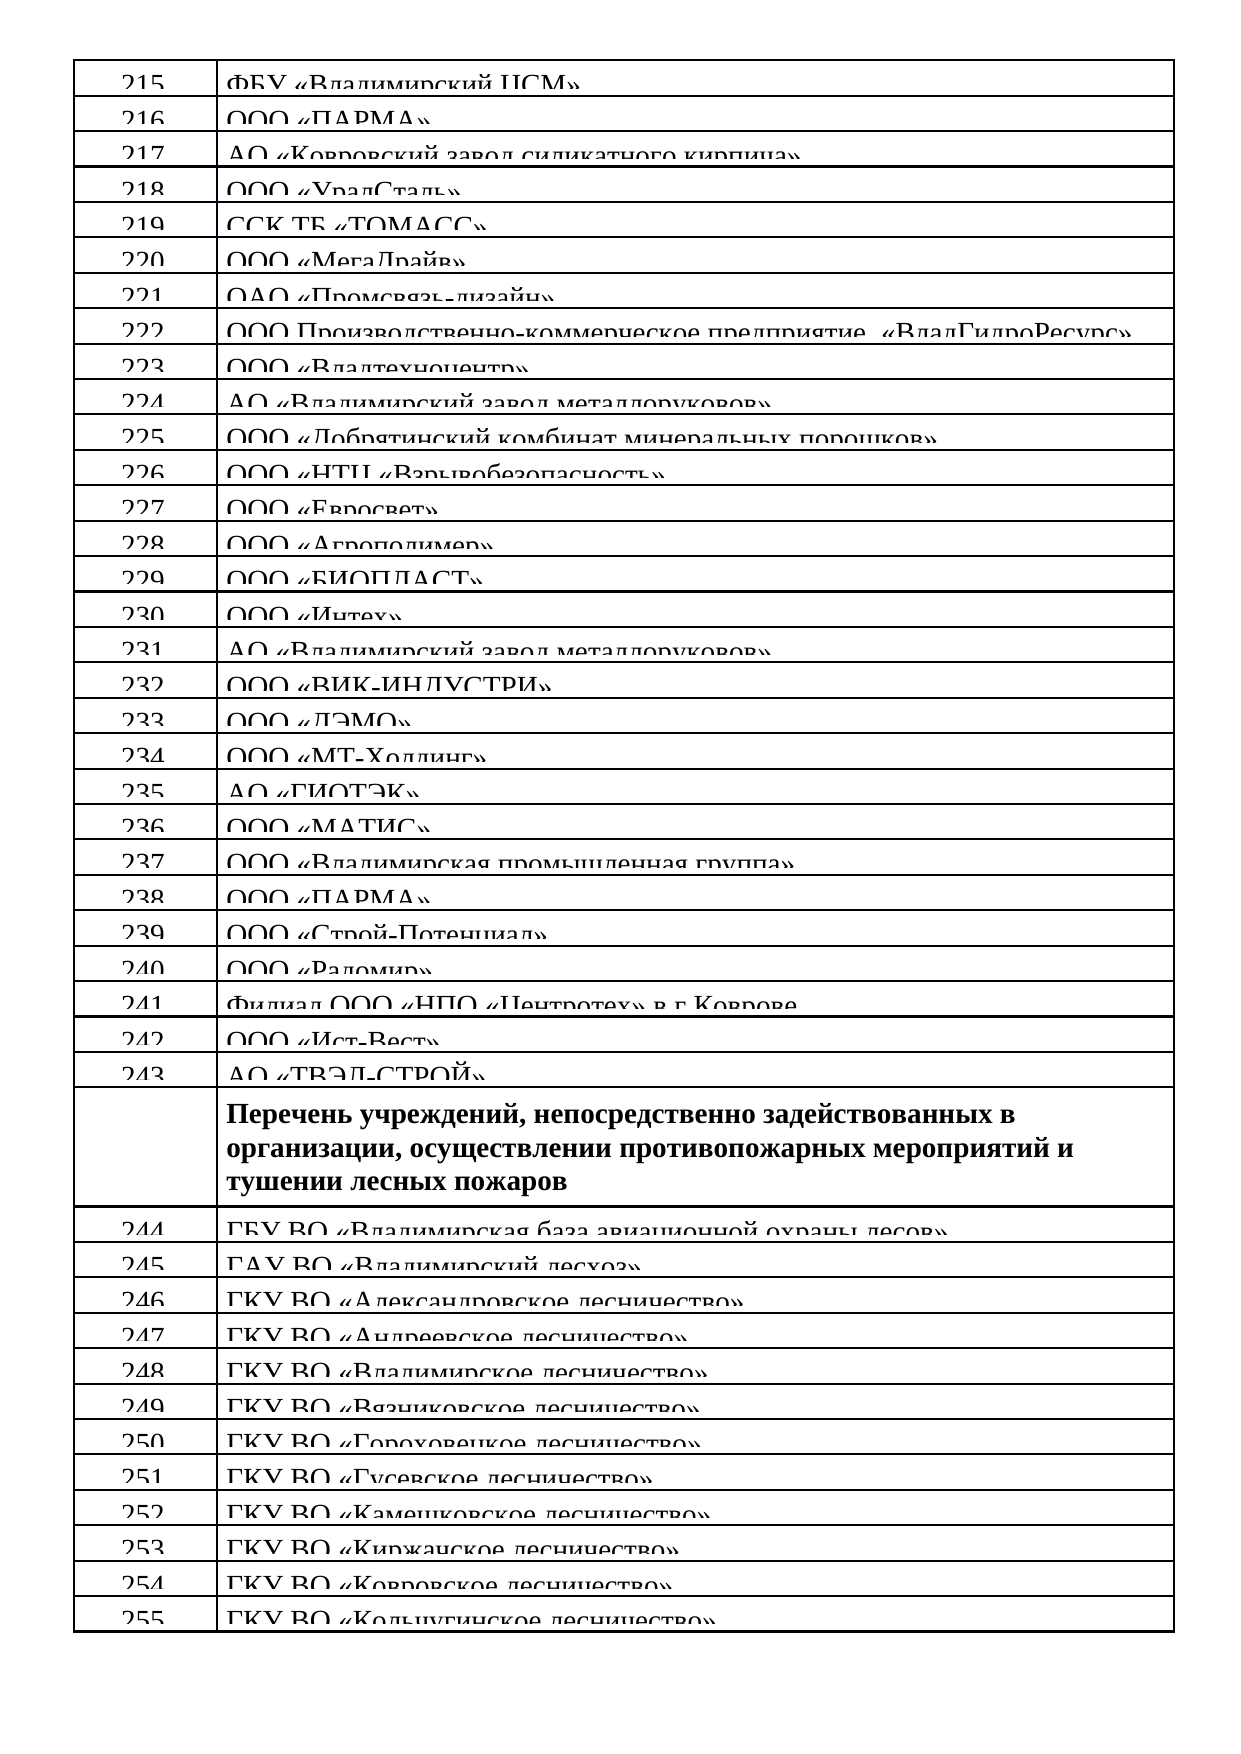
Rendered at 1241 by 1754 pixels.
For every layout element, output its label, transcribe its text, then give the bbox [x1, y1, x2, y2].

table_cell [75, 1491, 216, 1524]
table_cell ОАО «Промсвязь-дизайн» [218, 274, 1173, 307]
table_cell ГКУ ВО «Гороховецкое лесничество» [218, 1420, 1173, 1453]
table_cell ГКУ ВО «Кольчугинское лесничество» [218, 1597, 1173, 1630]
table_cell [75, 1455, 216, 1489]
table_cell [75, 1088, 216, 1205]
table_cell ФБУ «Владимирский ЦСМ» [218, 61, 1173, 94]
table_cell ГКУ ВО «Киржачское лесничество» [218, 1526, 1173, 1559]
table_cell ГКУ ВО «Владимирское лесничество» [218, 1349, 1173, 1382]
table_cell [75, 522, 216, 555]
table_cell [75, 593, 216, 626]
table_cell [75, 168, 216, 201]
table_cell [75, 699, 216, 732]
table_cell [75, 805, 216, 838]
table_cell [75, 982, 216, 1015]
table_cell [75, 451, 216, 484]
table_cell [75, 1420, 216, 1453]
table_cell [75, 61, 216, 94]
table_cell АО «Владимирский завод металлоруковов» [218, 380, 1173, 413]
table_cell ГКУ ВО «Гусевское лесничество» [218, 1455, 1173, 1489]
table_cell [75, 1526, 216, 1559]
table_cell ССК ТБ «ТОМАСС» [218, 203, 1173, 236]
table_cell АО «Владимирский завод металлоруковов» [218, 628, 1173, 661]
table_cell ООО «ПАРМА» [218, 876, 1173, 909]
table_cell [75, 1208, 216, 1241]
table_cell ООО «ПАРМА» [218, 97, 1173, 130]
table_cell [75, 840, 216, 874]
table_cell ГКУ ВО «Ковровское лесничество» [218, 1562, 1173, 1595]
table_cell [75, 947, 216, 980]
table_cell ГКУ ВО «Андреевское лесничество» [218, 1314, 1173, 1347]
table_cell [75, 97, 216, 130]
table_cell ООО Производственно-коммерческое предприятие «ВладГидроРесурс» [218, 309, 1173, 342]
table_cell ООО «Добрятинский комбинат минеральных порошков» [218, 415, 1173, 449]
table_cell ООО «Владимирская промышленная группа» [218, 840, 1173, 874]
table_cell [75, 309, 216, 342]
table_cell [75, 486, 216, 519]
table_cell ГКУ ВО «Вязниковское лесничество» [218, 1385, 1173, 1418]
table_cell ООО «МТ-Холдинг» [218, 734, 1173, 767]
table_cell [75, 1278, 216, 1312]
table_cell ООО «МегаДрайв» [218, 238, 1173, 272]
table_cell [75, 203, 216, 236]
table_cell [75, 770, 216, 803]
table_cell ООО «Ист-Вест» [218, 1018, 1173, 1051]
table_cell [75, 1597, 216, 1630]
table_cell ООО «Строй-Потенциал» [218, 911, 1173, 944]
table_cell ООО «БИОПЛАСТ» [218, 557, 1173, 590]
table_cell [75, 663, 216, 697]
table_cell [75, 1243, 216, 1276]
table_cell [75, 1053, 216, 1086]
table_cell АО «ГИОТЭК» [218, 770, 1173, 803]
table_cell ООО «Интех» [218, 593, 1173, 626]
table_cell ГАУ ВО «Владимирский лесхоз» [218, 1243, 1173, 1276]
table_cell [75, 734, 216, 767]
table_cell [75, 1349, 216, 1382]
table_cell [75, 876, 216, 909]
table_cell [75, 1562, 216, 1595]
table_cell ООО «Евросвет» [218, 486, 1173, 519]
table_cell ООО «МАТИС» [218, 805, 1173, 838]
table_cell ООО «Владтехноцентр» [218, 345, 1173, 378]
table_cell [75, 238, 216, 272]
table_cell [75, 557, 216, 590]
table_cell ООО «Агрополимер» [218, 522, 1173, 555]
table_cell [75, 911, 216, 944]
table_cell [75, 380, 216, 413]
table_cell ООО «ВИК-ИНДУСТРИ» [218, 663, 1173, 697]
table_cell [75, 1385, 216, 1418]
table_cell ООО «ДЭМО» [218, 699, 1173, 732]
table_cell ГБУ ВО «Владимирская база авиационной охраны лесов» [218, 1208, 1173, 1241]
table_cell [75, 1314, 216, 1347]
table_cell [75, 345, 216, 378]
table_cell ГКУ ВО «Александровское лесничество» [218, 1278, 1173, 1312]
table_cell ООО «НТЦ «Взрывобезопасность» [218, 451, 1173, 484]
table_cell [75, 274, 216, 307]
table_cell [75, 1018, 216, 1051]
table_cell ООО «УралСталь» [218, 168, 1173, 201]
table_cell АО «Ковровский завод силикатного кирпича» [218, 132, 1173, 165]
table_cell АО «ТВЭЛ-СТРОЙ» [218, 1053, 1173, 1086]
table_cell [75, 132, 216, 165]
table_cell Филиал ООО «НПО «Центротех» в г.Коврове [218, 982, 1173, 1015]
table_cell [75, 628, 216, 661]
table_cell ООО «Радомир» [218, 947, 1173, 980]
table_cell ГКУ ВО «Камешковское лесничество» [218, 1491, 1173, 1524]
table_cell Перечень учреждений, непосредственно задействованных в организации, осуществлении противопожарных мероприятий и тушении лесных пожаров [218, 1088, 1173, 1205]
table_cell [75, 415, 216, 449]
